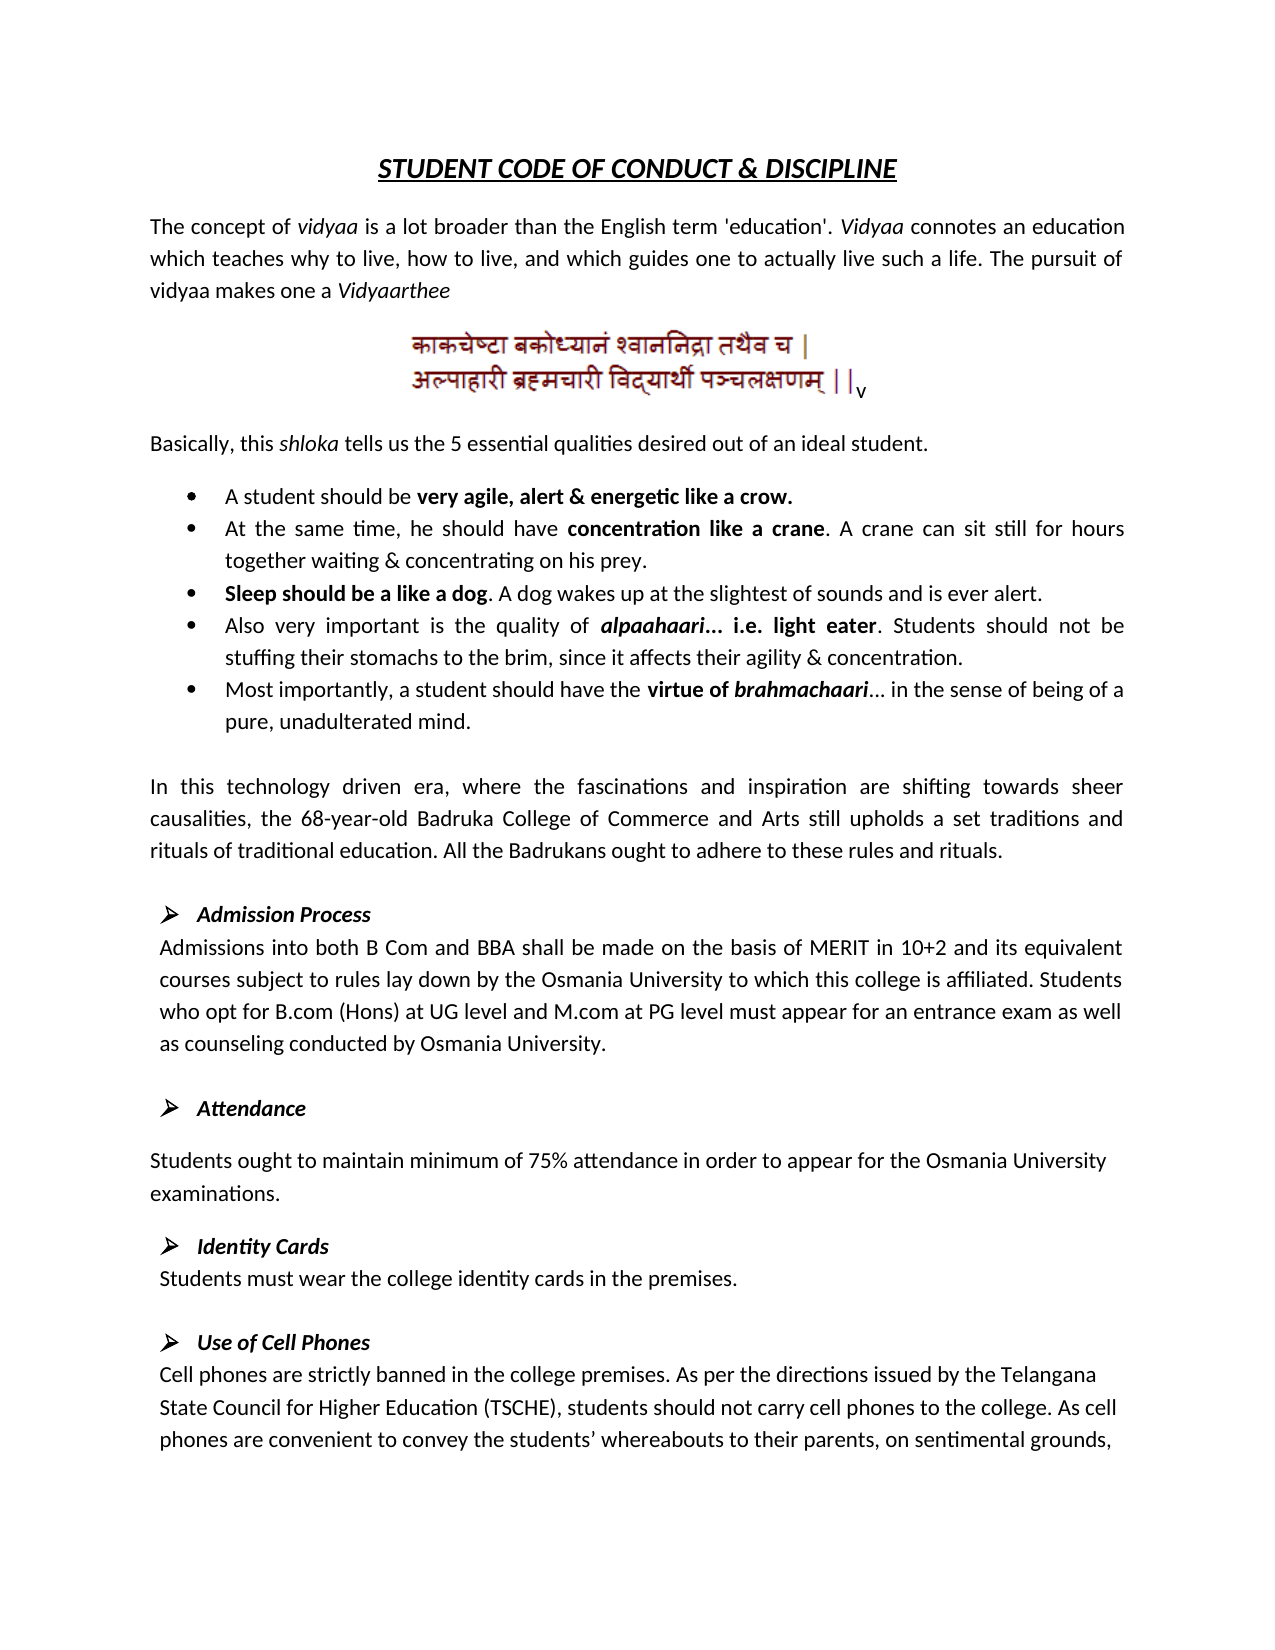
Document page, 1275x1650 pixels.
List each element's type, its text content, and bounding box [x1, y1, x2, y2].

text Students ought to maintain minimum of 75% attendance in order to appear for the Osmania University examinations. [150, 1147, 1125, 1207]
text The concept of vidyaa is a lot broader than the English term 'education'. Vidyaa connotes an education which teaches why to live, how to live, and which guides one to actually live such a life. The pursuit of vidyaa makes one a Vidyaarthee [150, 212, 1125, 304]
list Use of Cell Phones [159, 1328, 1125, 1356]
list Sleep should be a like a dog. A dog wakes up at the slightest of sounds and is ever alert. [187, 579, 1125, 607]
list Students must wear the college identity cards in the premises. [159, 1264, 1125, 1292]
list Most importantly, a student should have the virtue of brahmachaari... in the sense of being of a pure, unadulterated mind. [187, 675, 1125, 735]
list At the same time, he should have concentration like a crane. A crane can sit still for hours together waiting & concentrating on his prey. [187, 514, 1125, 574]
list Identity Cards [159, 1232, 1125, 1260]
list In this technology driven era, where the fascinations and inspiration are shifting towards sheer causalities, the 68-year-old Badruka College of Commerce and Arts still upholds a set traditions and rituals of traditional education. All the Badrukans ought to adhere to these rules and rituals. [150, 772, 1125, 864]
text STUDENT CODE OF CONDUCT & DISCIPLINE [150, 150, 1125, 186]
list Attendance [159, 1094, 1125, 1122]
list A student should be very agile, alert & energetic like a crow. [187, 482, 1125, 510]
list Admission Process [159, 901, 1125, 928]
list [159, 1361, 1125, 1453]
list Admissions into both B Com and BBA shall be made on the basis of MERIT in 10+2 and its equivalent courses subject to rules lay down by the Osmania University to which this college is affiliated. Students who opt for B.com (Hons) at UG level and M.com at PG level must appear for an entrance exam as well as counseling conducted by Osmania University. [159, 933, 1125, 1057]
picture [408, 329, 856, 399]
list Also very important is the quality of alpaahaari... i.e. light eater. Students should not be stuffing their stomachs to the brim, since it affects their agility & concentration. [187, 611, 1125, 671]
text Basically, this shloka tells us the 5 essential qualities desired out of an ideal student. [150, 429, 1125, 457]
